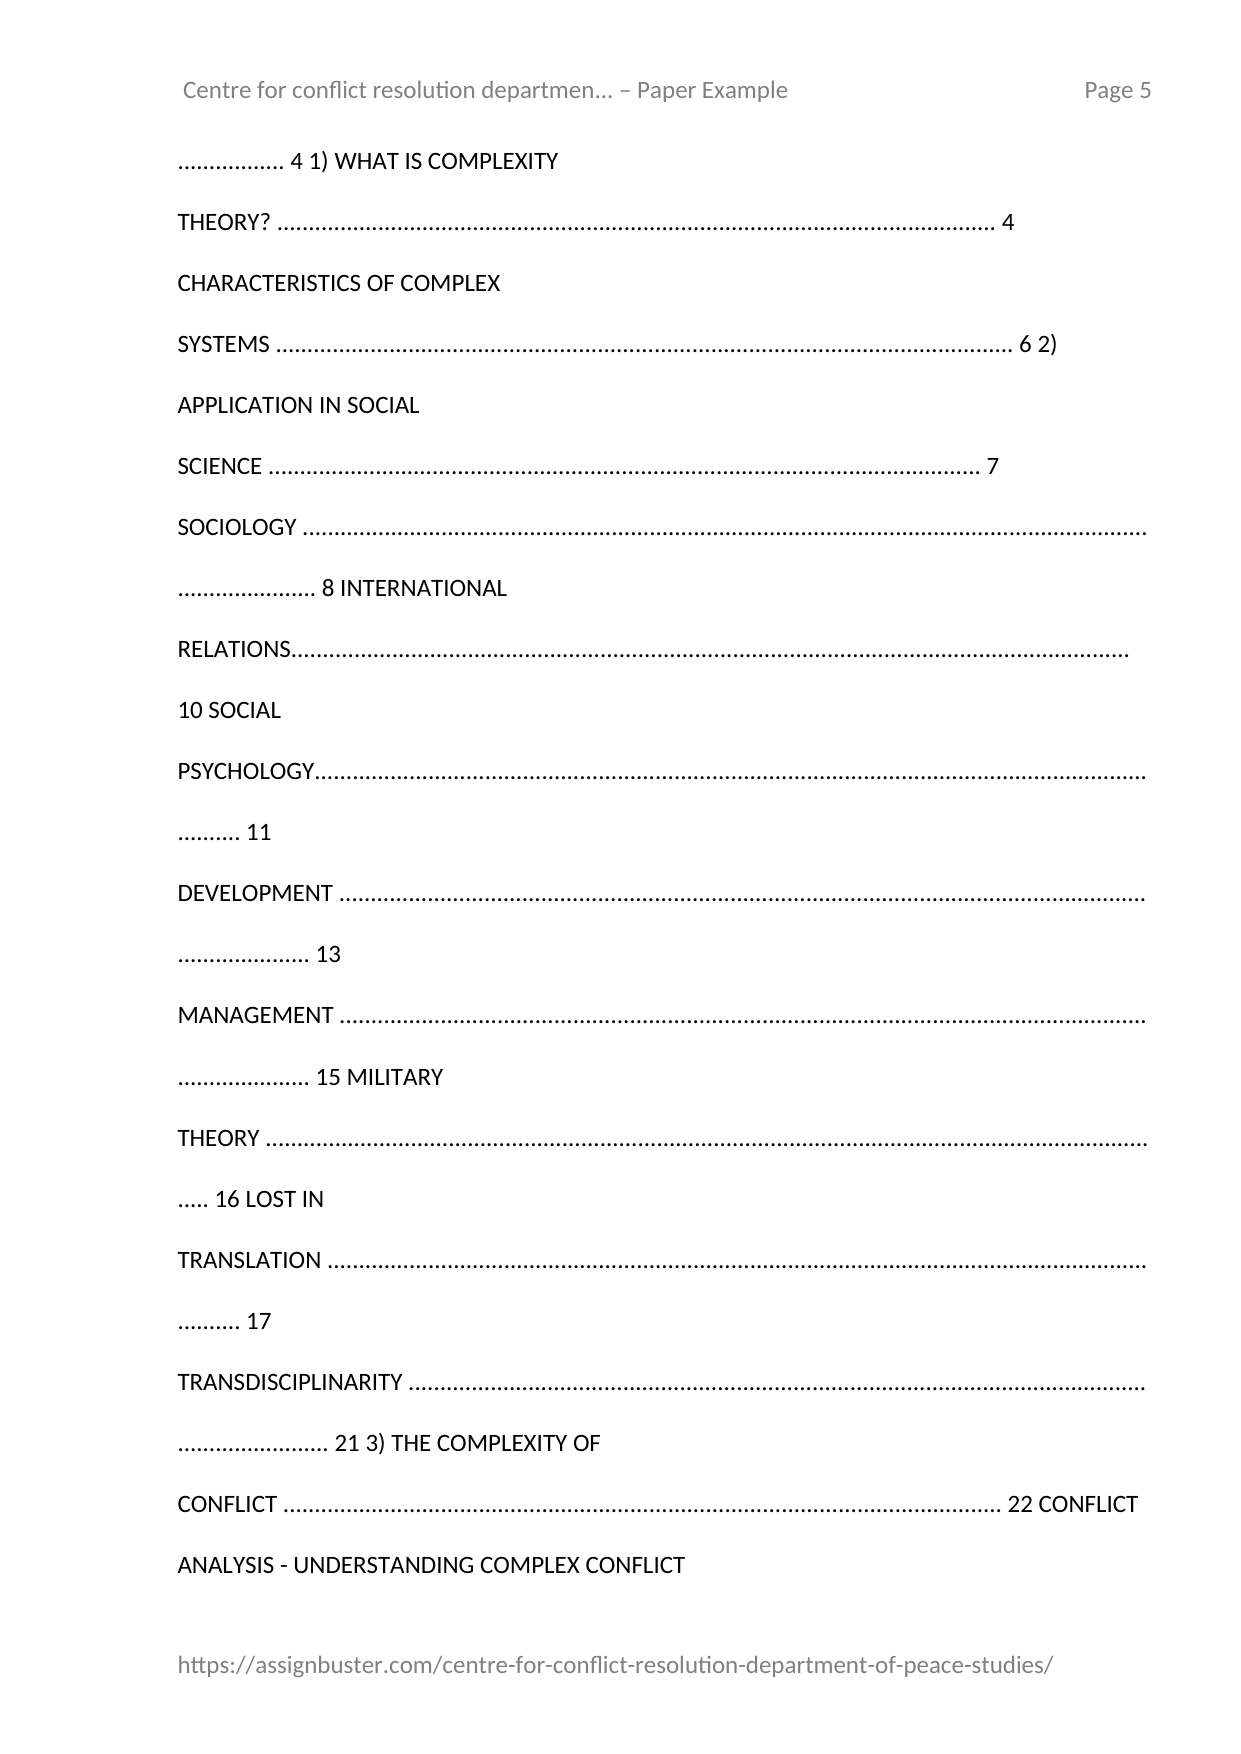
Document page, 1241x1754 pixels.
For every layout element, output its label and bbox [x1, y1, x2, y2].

text [177, 145, 1152, 1579]
